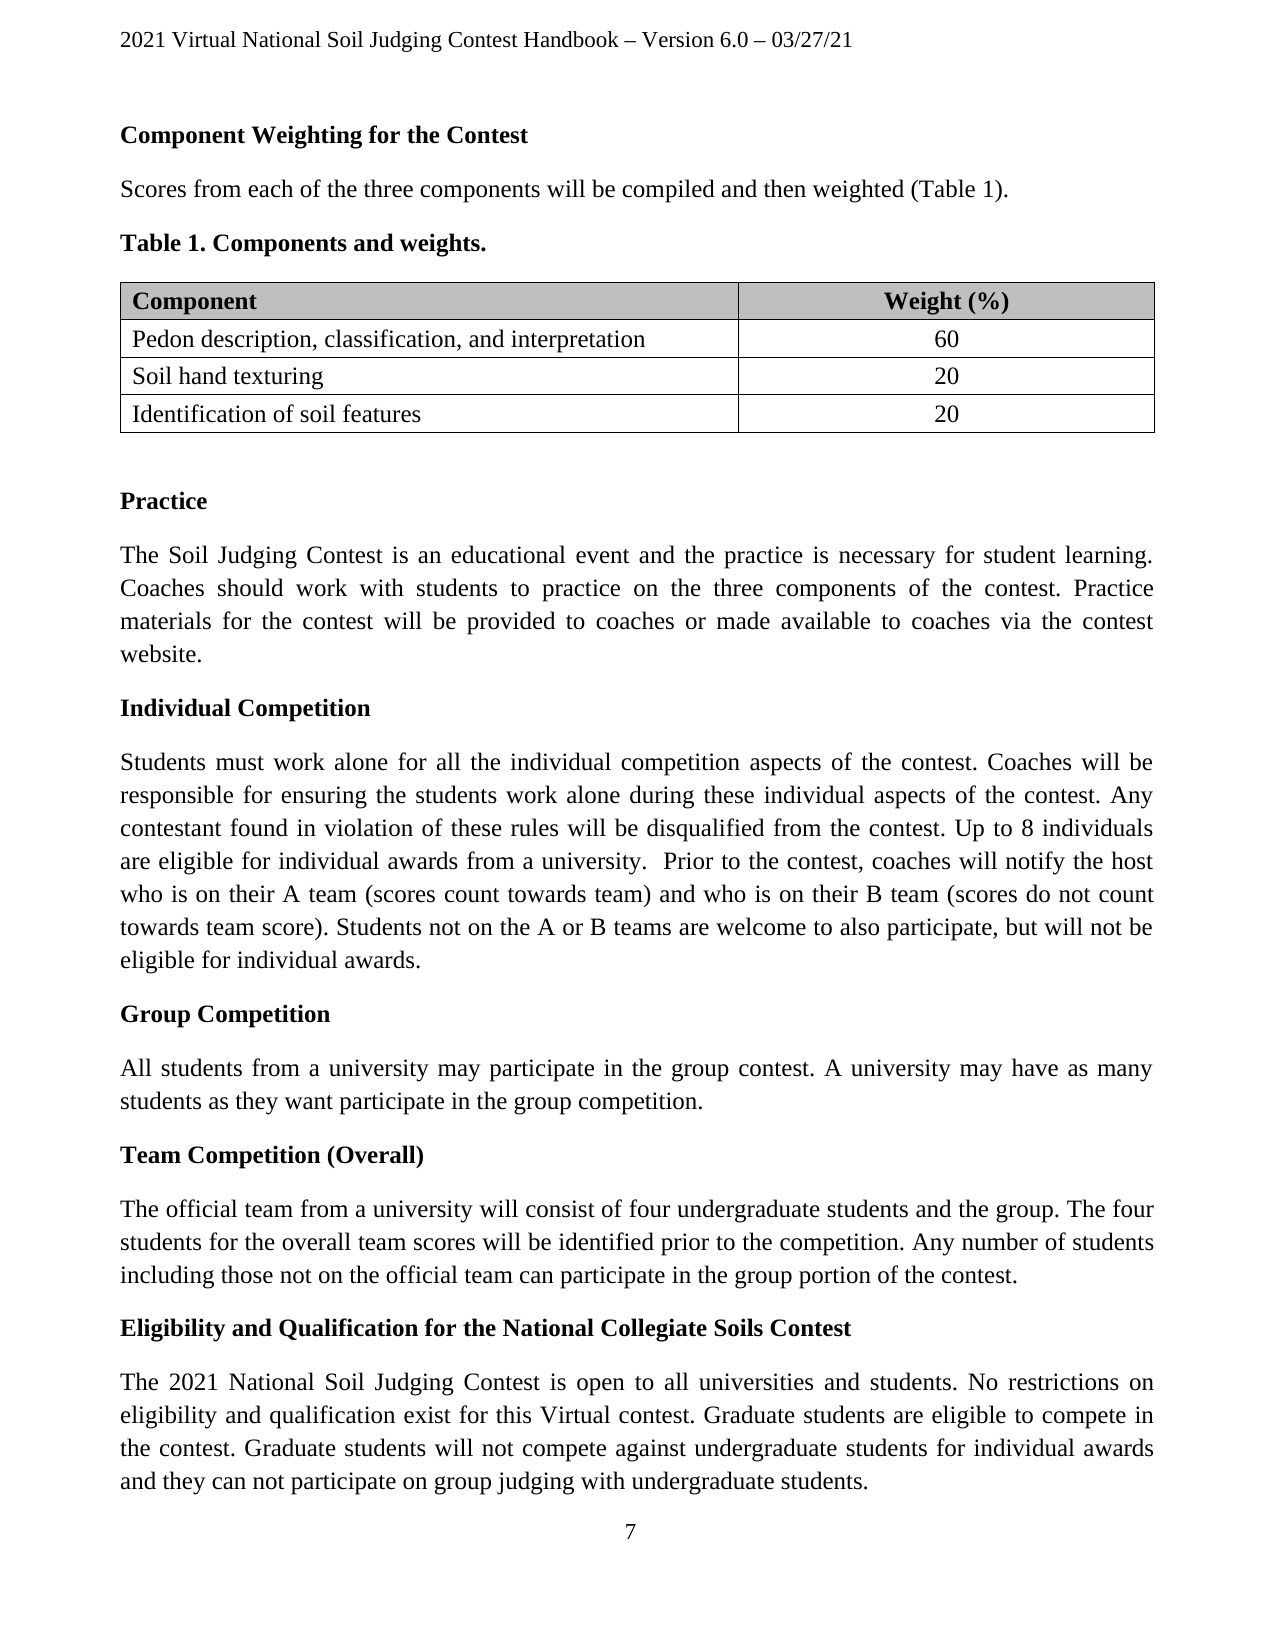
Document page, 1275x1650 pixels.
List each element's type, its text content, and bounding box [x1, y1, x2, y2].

table_cell 20 [739, 358, 1154, 394]
text The Soil Judging Contest is an educational event and the practice is necessary for student learning. Coaches should work with students to practice on the three components of the contest. Practice materials for the contest will be provided to coaches or made available to coaches via the contest website. [120, 540, 1155, 668]
table_header Weight (%) [739, 283, 1154, 319]
table_cell Pedon description, classification, and interpretation [121, 320, 738, 357]
table_cell Soil hand texturing [121, 358, 738, 394]
text Students must work alone for all the individual competition aspects of the contest. Coaches will be responsible for ensuring the students work alone during these individual aspects of the contest. Any contestant found in violation of these rules will be disqualified from the contest. Up to 8 individuals are eligible for individual awards from a university. Prior to the contest, coaches will notify the host who is on their A team (scores count towards team) and who is on their B team (scores do not count towards team score). Students not on the A or B teams are welcome to also participate, but will not be eligible for individual awards. [120, 747, 1155, 974]
text The official team from a university will consist of four undergraduate students and the group. The four students for the overall team scores will be identified prior to the competition. Any number of students including those not on the official team can participate in the group portion of the contest. [120, 1194, 1155, 1288]
text Eligibility and Qualification for the National Collegiate Soils Contest [120, 1313, 1155, 1342]
table_cell 60 [739, 320, 1154, 357]
text Group Competition [120, 999, 1155, 1028]
table_header Component [121, 283, 738, 319]
table_cell Identification of soil features [121, 395, 738, 432]
text Individual Competition [120, 693, 1155, 722]
table_cell 20 [739, 395, 1154, 432]
text Component Weighting for the Contest [120, 120, 1155, 149]
text Practice [120, 486, 1155, 515]
text All students from a university may participate in the group contest. A university may have as many students as they want participate in the group competition. [120, 1053, 1155, 1115]
text Table 1. Components and weights. [120, 228, 1155, 256]
text Scores from each of the three components will be compiled and then weighted (Table 1). [120, 174, 1155, 203]
text The 2021 National Soil Judging Contest is open to all universities and students. No restrictions on eligibility and qualification exist for this Virtual contest. Graduate students are eligible to compete in the contest. Graduate students will not compete against undergraduate students for individual awards and they can not participate on group judging with undergraduate students. [120, 1367, 1155, 1495]
text Team Competition (Overall) [120, 1140, 1155, 1168]
